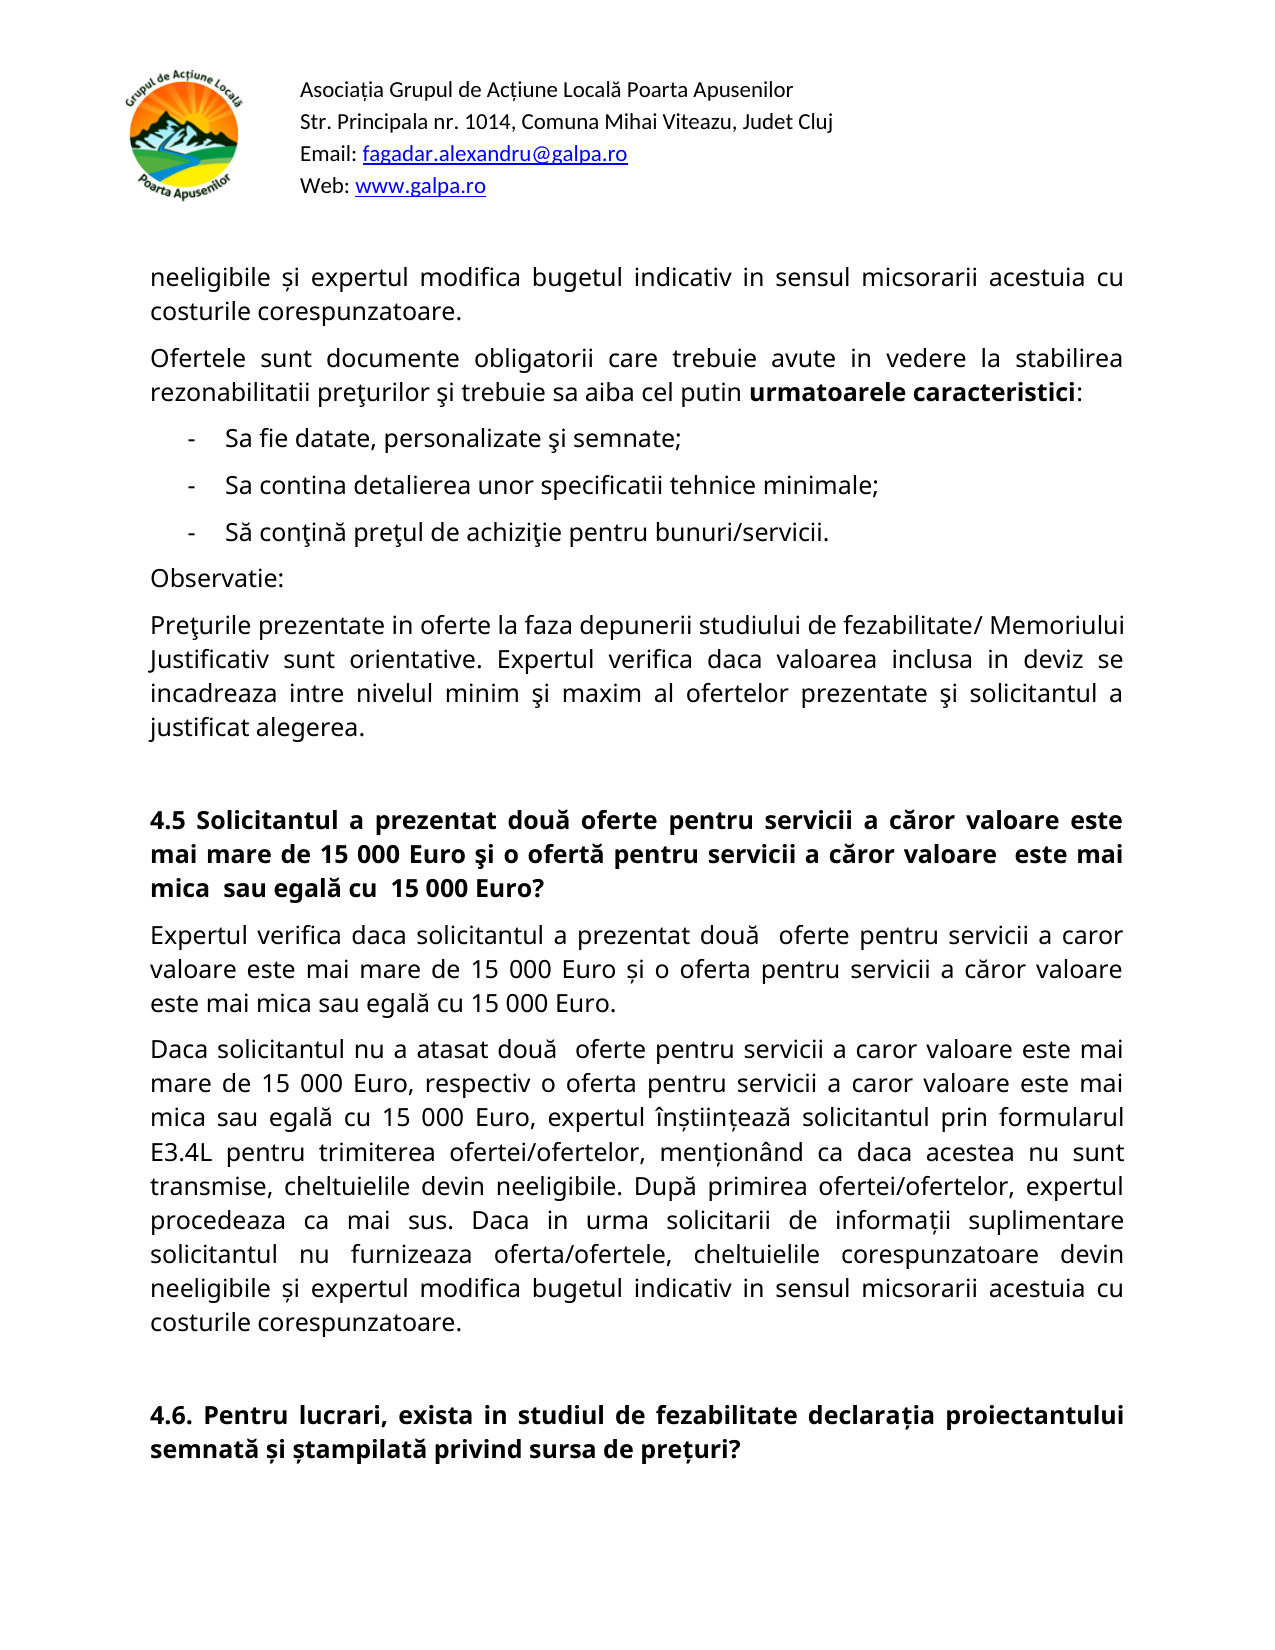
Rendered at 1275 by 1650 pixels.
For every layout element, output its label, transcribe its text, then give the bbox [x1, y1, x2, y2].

list Sa fie datate, personalizate şi semnate; [187, 421, 1125, 455]
text Expertul verifica daca solicitantul a prezentat două oferte pentru servicii a caror valoare este mai mare de 15 000 Euro şi o oferta pentru servicii a căror valoare este mai mica sau egală cu 15 000 Euro. [150, 917, 1125, 1019]
text 4.5 Solicitantul a prezentat două oferte pentru servicii a căror valoare este mai mare de 15 000 Euro şi o ofertă pentru servicii a căror valoare este mai mica sau egală cu 15 000 Euro? [150, 803, 1125, 905]
text Ofertele sunt documente obligatorii care trebuie avute in vedere la stabilirea rezonabilitatii preţurilor şi trebuie sa aiba cel putin urmatoarele caracteristici: [150, 340, 1125, 408]
text Daca solicitantul nu a atasat două oferte pentru servicii a caror valoare este mai mare de 15 000 Euro, respectiv o oferta pentru servicii a caror valoare este mai mica sau egală cu 15 000 Euro, expertul înştiinţează solicitantul prin formularul E3.4L pentru trimiterea ofertei/ofertelor, menţionând ca daca acestea nu sunt transmise, cheltuielile devin neeligibile. După primirea ofertei/ofertelor, expertul procedeaza ca mai sus. Daca in urma solicitarii de informaţii suplimentare solicitantul nu furnizeaza oferta/ofertele, cheltuielile corespunzatoare devin neeligibile şi expertul modifica bugetul indicativ in sensul micsorarii acestuia cu costurile corespunzatoare. [150, 1032, 1125, 1338]
text 4.6. Pentru lucrari, exista in studiul de fezabilitate declaraţia proiectantului semnată şi ştampilată privind sursa de preţuri? [150, 1398, 1125, 1466]
list Sa contina detalierea unor specificatii tehnice minimale; [187, 468, 1125, 502]
picture [125, 69, 244, 202]
text Observatie: [150, 561, 1125, 595]
text Preţurile prezentate in oferte la faza depunerii studiului de fezabilitate/ Memoriului Justificativ sunt orientative. Expertul verifica daca valoarea inclusa in deviz se incadreaza intre nivelul minim şi maxim al ofertelor prezentate şi solicitantul a justificat alegerea. [150, 607, 1125, 743]
list Să conţină preţul de achiziţie pentru bunuri/servicii. [187, 514, 1125, 548]
